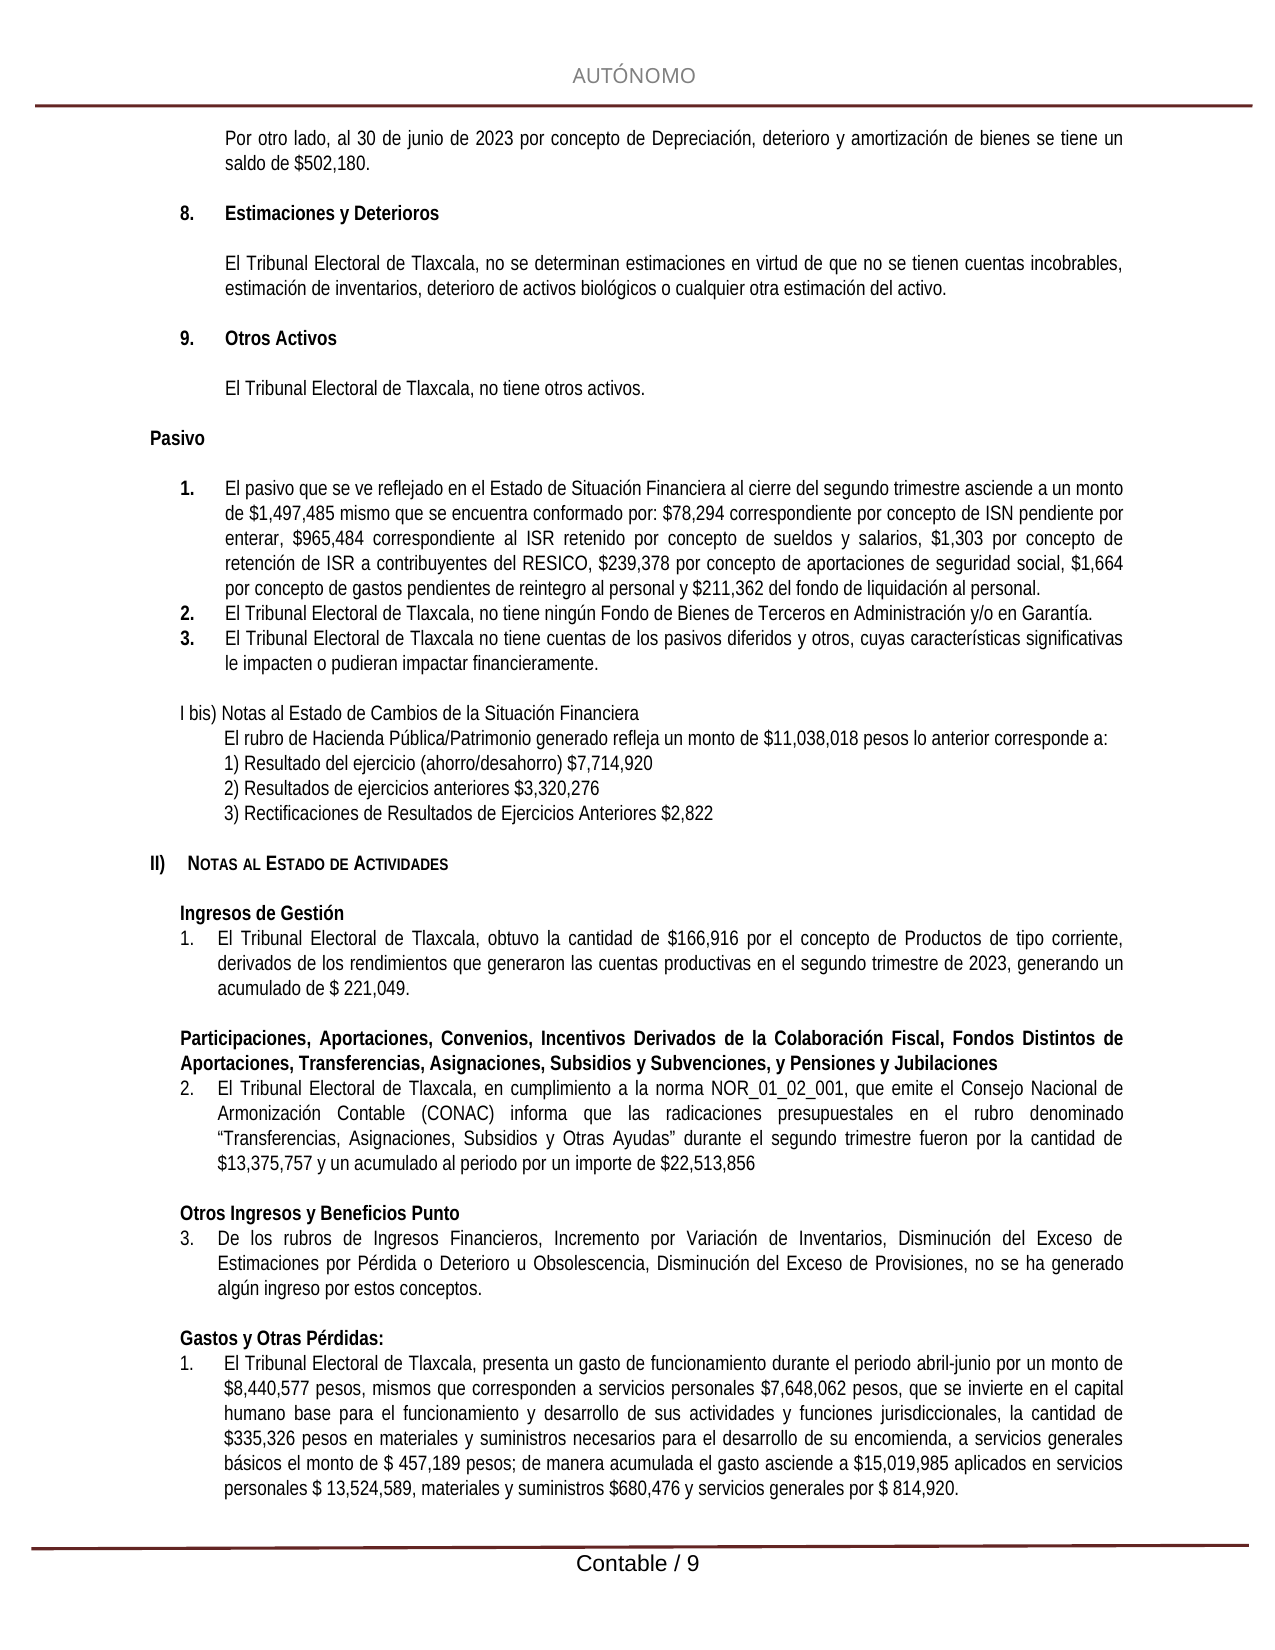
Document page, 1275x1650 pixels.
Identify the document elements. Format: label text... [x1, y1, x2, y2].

text Gastos y Otras Pérdidas: [180, 1325, 1125, 1350]
text Otros Ingresos y Beneficios Punto [180, 1200, 1125, 1225]
text 9. Otros Activos [180, 325, 1125, 350]
list El pasivo que se ve reflejado en el Estado de Situación Financiera al cierre del segundo trimestre asciende a un monto de $1,497,485 mismo que se encuentra conformado por: $78,294 correspondiente por concepto de ISN pendiente por enterar, $965,484 correspondiente al ISR retenido por concepto de sueldos y salarios, $1,303 por concepto de retención de ISR a contribuyentes del RESICO, $239,378 por concepto de aportaciones de seguridad social, $1,664 por concepto de gastos pendientes de reintegro al personal y $211,362 del fondo de liquidación al personal. [180, 475, 1125, 600]
text I bis) Notas al Estado de Cambios de la Situación Financiera [150, 700, 1125, 725]
text Pasivo [150, 425, 1125, 450]
text Ingresos de Gestión [180, 900, 1125, 925]
text El Tribunal Electoral de Tlaxcala, no tiene otros activos. [180, 375, 1125, 400]
list El Tribunal Electoral de Tlaxcala, en cumplimiento a la norma NOR_01_02_001, que emite el Consejo Nacional de Armonización Contable (CONAC) informa que las radicaciones presupuestales en el rubro denominado “Transferencias, Asignaciones, Subsidios y Otras Ayudas” durante el segundo trimestre fueron por la cantidad de $13,375,757 y un acumulado al periodo por un importe de $22,513,856 [180, 1075, 1125, 1175]
text Por otro lado, al 30 de junio de 2023 por concepto de Depreciación, deterioro y amortización de bienes se tiene un saldo de $502,180. [180, 125, 1125, 175]
list El Tribunal Electoral de Tlaxcala, no tiene ningún Fondo de Bienes de Terceros en Administración y/o en Garantía. [180, 600, 1125, 625]
text 8. Estimaciones y Deterioros [180, 200, 1125, 225]
text 3) Rectificaciones de Resultados de Ejercicios Anteriores $2,822 [224, 800, 1125, 825]
text Participaciones, Aportaciones, Convenios, Incentivos Derivados de la Colaboración Fiscal, Fondos Distintos de Aportaciones, Transferencias, Asignaciones, Subsidios y Subvenciones, y Pensiones y Jubilaciones [180, 1025, 1125, 1075]
list El Tribunal Electoral de Tlaxcala no tiene cuentas de los pasivos diferidos y otros, cuyas características significativas le impacten o pudieran impactar financieramente. [180, 625, 1125, 675]
list El Tribunal Electoral de Tlaxcala, presenta un gasto de funcionamiento durante el periodo abril-junio por un monto de $8,440,577 pesos, mismos que corresponden a servicios personales $7,648,062 pesos, que se invierte en el capital humano base para el funcionamiento y desarrollo de sus actividades y funciones jurisdiccionales, la cantidad de $335,326 pesos en materiales y suministros necesarios para el desarrollo de su encomienda, a servicios generales básicos el monto de $ 457,189 pesos; de manera acumulada el gasto asciende a $15,019,985 aplicados en servicios personales $ 13,524,589, materiales y suministros $680,476 y servicios generales por $ 814,920. [179, 1350, 1125, 1500]
text 1) Resultado del ejercicio (ahorro/desahorro) $7,714,920 [224, 750, 1125, 775]
text El Tribunal Electoral de Tlaxcala, no se determinan estimaciones en virtud de que no se tienen cuentas incobrables, estimación de inventarios, deterioro de activos biológicos o cualquier otra estimación del activo. [180, 250, 1125, 300]
text 2) Resultados de ejercicios anteriores $3,320,276 [224, 775, 1125, 800]
text II) Notas al Estado de Actividades [150, 850, 1125, 875]
list De los rubros de Ingresos Financieros, Incremento por Variación de Inventarios, Disminución del Exceso de Estimaciones por Pérdida o Deterioro u Obsolescencia, Disminución del Exceso de Provisiones, no se ha generado algún ingreso por estos conceptos. [180, 1225, 1125, 1300]
text El rubro de Hacienda Pública/Patrimonio generado refleja un monto de $11,038,018 pesos lo anterior corresponde a: [224, 725, 1125, 750]
list El Tribunal Electoral de Tlaxcala, obtuvo la cantidad de $166,916 por el concepto de Productos de tipo corriente, derivados de los rendimientos que generaron las cuentas productivas en el segundo trimestre de 2023, generando un acumulado de $ 221,049. [180, 925, 1125, 1000]
